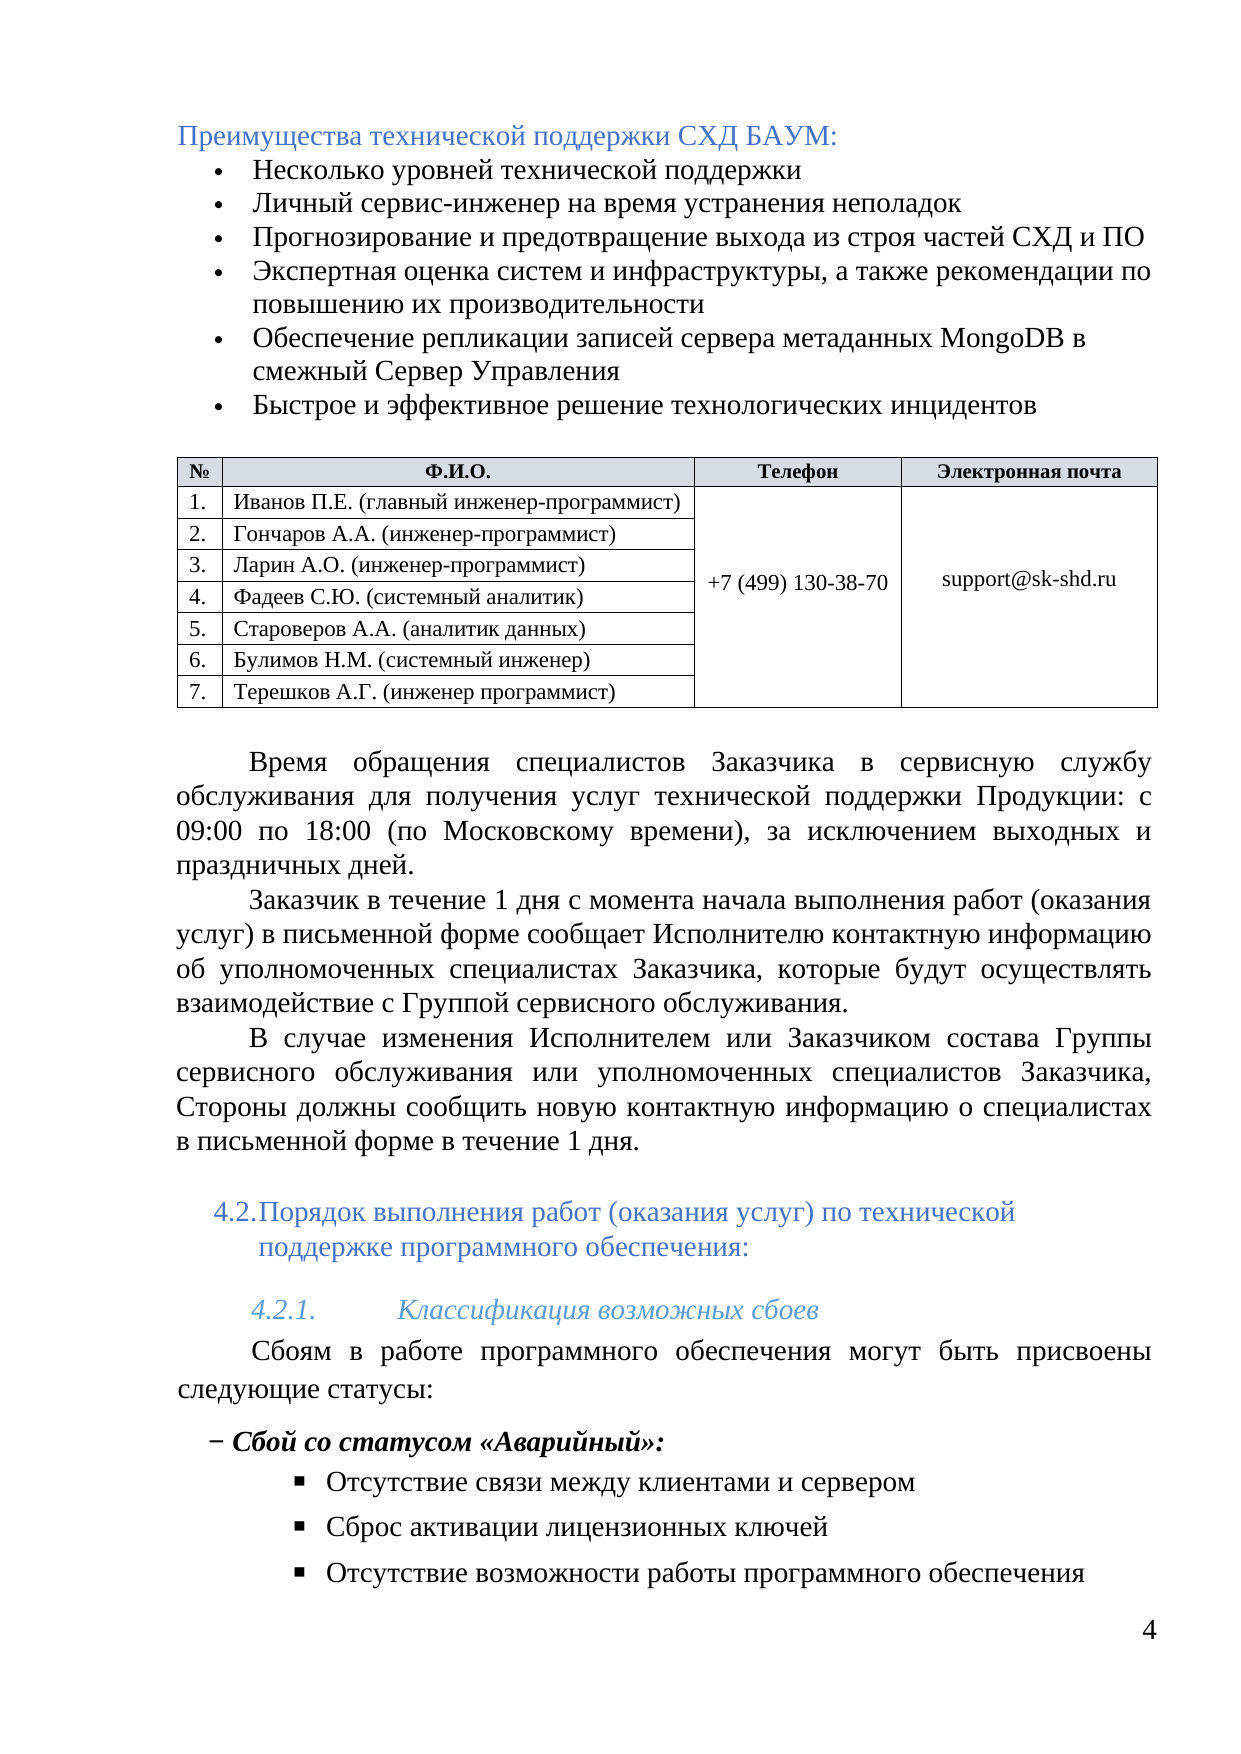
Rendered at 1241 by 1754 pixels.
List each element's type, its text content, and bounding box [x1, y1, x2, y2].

subtitle Порядок выполнения работ (оказания услуг) по технической поддержке программного обеспечения: [213, 1194, 1157, 1262]
table_cell Булимов Н.М. (системный инженер) [223, 645, 694, 675]
text Время обращения специалистов Заказчика в сервисную службу обслуживания для получения услуг технической поддержки Продукции: с 09:00 по 18:00 (по Московскому времени), за исключением выходных и праздничных дней. [176, 744, 1153, 881]
table_header Ф.И.О. [223, 458, 694, 486]
list Личный сервис-инженер на время устранения неполадок [215, 186, 1157, 219]
list Отсутствие связи между клиентами и сервером [288, 1464, 1152, 1498]
text В случае изменения Исполнителем или Заказчиком состава Группы сервисного обслуживания или уполномоченных специалистов Заказчика, Стороны должны сообщить новую контактную информацию о специалистах в письменной форме в течение 1 дня. [176, 1020, 1153, 1157]
list Сброс активации лицензионных ключей [288, 1509, 1152, 1543]
table_cell 1. [178, 487, 222, 517]
table_cell +7 (499) 130-38-70 [695, 487, 901, 707]
table_cell 4. [178, 582, 222, 612]
table_header Телефон [695, 458, 901, 486]
table_cell Иванов П.Е. (главный инженер-программист) [223, 487, 694, 517]
list Несколько уровней технической поддержки [215, 152, 1157, 186]
table_cell Фадеев С.Ю. (системный аналитик) [223, 582, 694, 612]
text Заказчик в течение 1 дня с момента начала выполнения работ (оказания услуг) в письменной форме сообщает Исполнителю контактную информацию об уполномоченных специалистах Заказчика, которые будут осуществлять взаимодействие с Группой сервисного обслуживания. [176, 882, 1153, 1019]
table_header Электронная почта [902, 458, 1157, 486]
list Обеспечение репликации записей сервера метаданных MongoDB в смежный Сервер Управления [215, 320, 1157, 387]
list Прогнозирование и предотвращение выхода из строя частей СХД и ПО [215, 219, 1157, 253]
text Преимущества технической поддержки СХД БАУМ: [177, 118, 1157, 152]
text − Сбой со статусом «Аварийный»: [207, 1424, 1152, 1458]
text Сбоям в работе программного обеспечения могут быть присвоены следующие статусы: [177, 1333, 1152, 1404]
table_cell Ларин А.О. (инженер-программист) [223, 550, 694, 581]
table_cell 5. [178, 613, 222, 644]
table_header № [178, 458, 222, 486]
list Экспертная оценка систем и инфраструктуры, а также рекомендации по повышению их производительности [215, 253, 1157, 320]
table_cell 6. [178, 645, 222, 675]
list Отсутствие возможности работы программного обеспечения [288, 1555, 1152, 1588]
subtitle Классификация возможных сбоев [251, 1292, 1157, 1326]
list Быстрое и эффективное решение технологических инцидентов [215, 387, 1157, 420]
table_cell 7. [178, 676, 222, 707]
table_cell Терешков А.Г. (инженер программист) [223, 676, 694, 707]
table_cell 3. [178, 550, 222, 581]
table_cell Староверов А.А. (аналитик данных) [223, 613, 694, 644]
table_cell Гончаров А.А. (инженер-программист) [223, 519, 694, 549]
table_cell support@sk-shd.ru [902, 487, 1157, 707]
table_cell 2. [178, 519, 222, 549]
